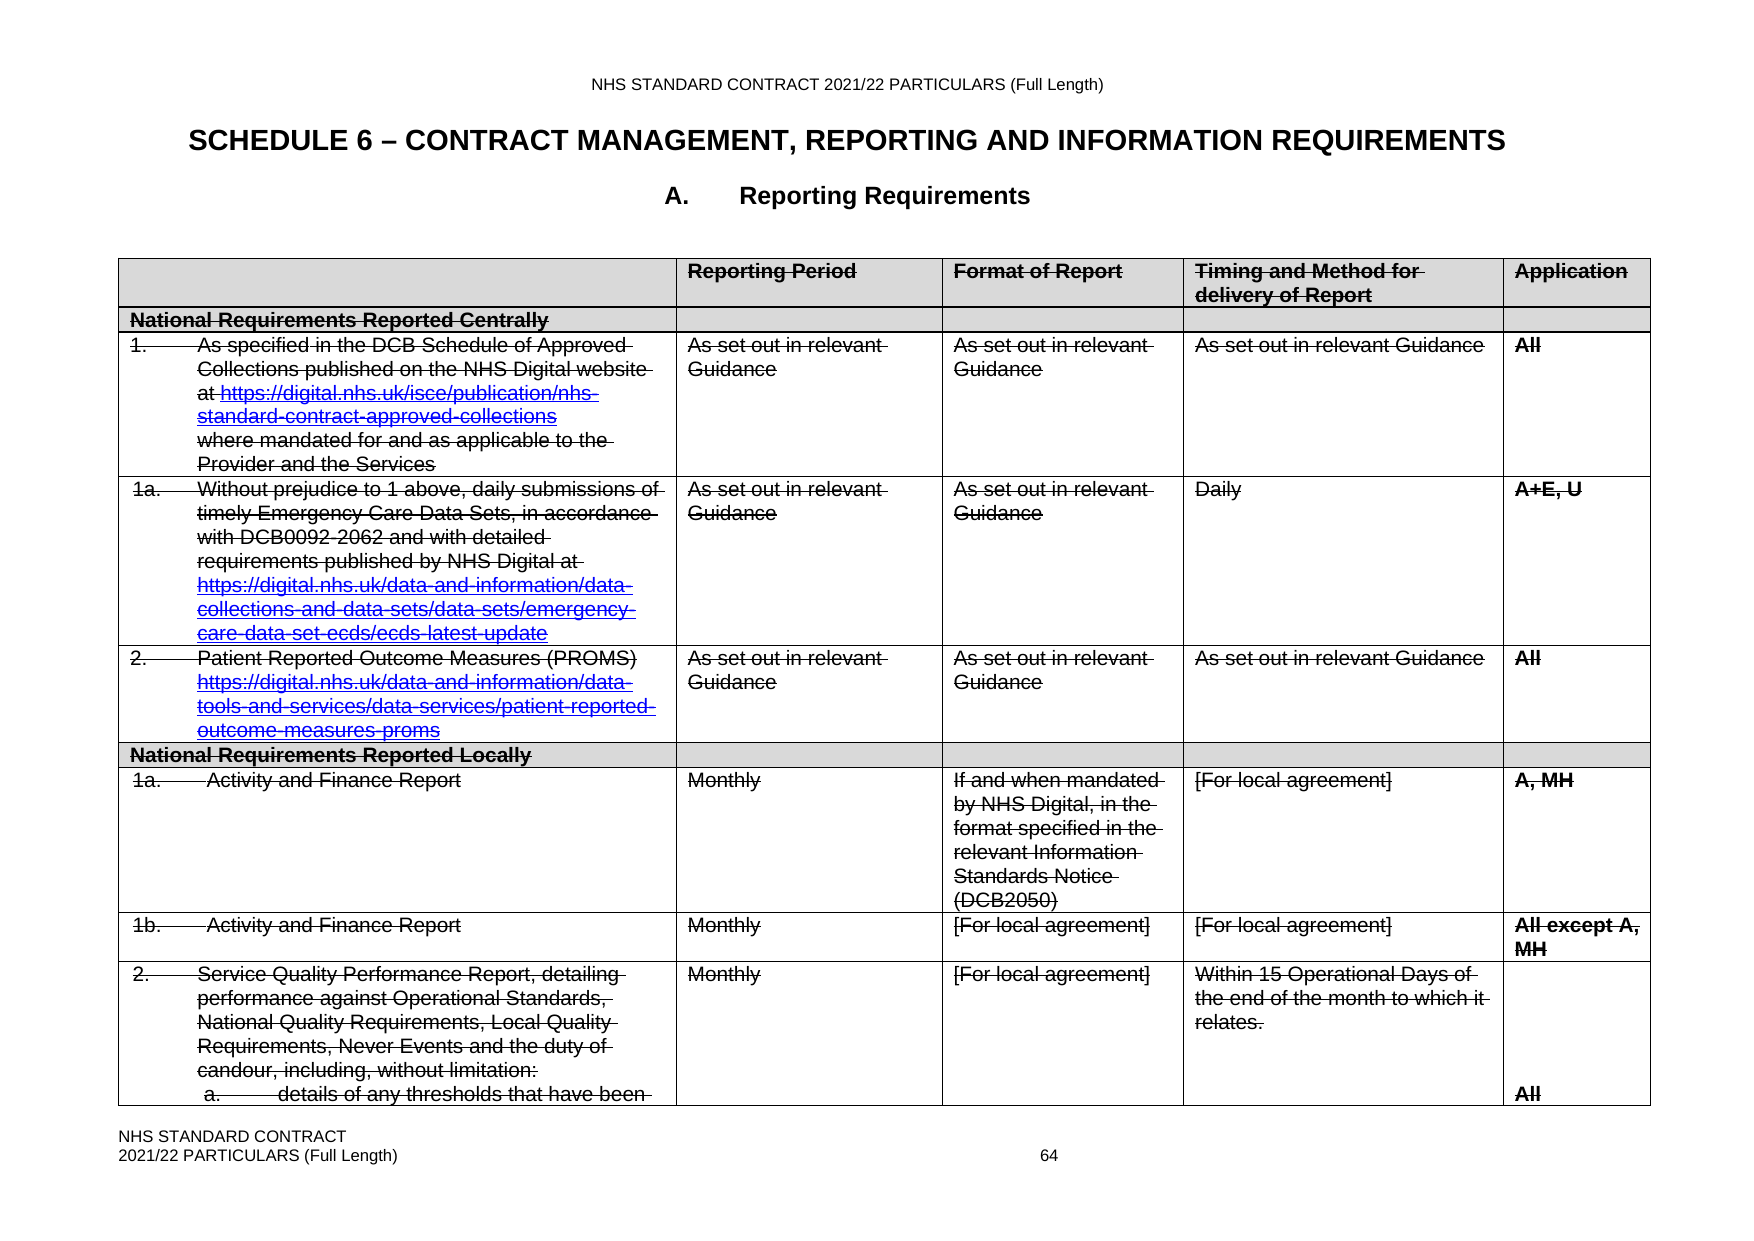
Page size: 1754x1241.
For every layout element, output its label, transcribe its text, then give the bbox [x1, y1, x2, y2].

table_cell All All All [1504, 962, 1650, 1105]
table_cell As set out in relevant Guidance [1184, 646, 1503, 742]
table_cell As set out in relevant Guidance [1184, 333, 1503, 476]
table_header [119, 259, 676, 306]
table_cell [1504, 743, 1650, 767]
table_cell [For local agreement] [1184, 913, 1503, 961]
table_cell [1184, 962, 1503, 1105]
table_cell Patient Reported Outcome Measures (PROMS) https://digital.nhs.uk/data-and-information/data-tools-and-services/data-services/patient-reported-outcome-measures-proms [119, 646, 676, 742]
table_cell All [1504, 333, 1650, 476]
table_cell All except A, MH [1504, 913, 1650, 961]
table_cell Monthly [677, 962, 942, 1105]
table_cell Monthly [677, 768, 942, 912]
table_header Timing and Method for delivery of Report [1184, 259, 1503, 306]
table_cell [943, 308, 1183, 331]
table_cell [1184, 743, 1503, 767]
table_cell As set out in relevant Guidance [943, 477, 1183, 645]
table_cell [For local agreement] [943, 962, 1183, 1105]
table_cell A+E, U [1504, 477, 1650, 645]
table_cell Monthly [677, 913, 942, 961]
table_cell As set out in relevant Guidance [943, 646, 1183, 742]
table_cell [677, 308, 942, 331]
table_cell All [1504, 646, 1650, 742]
table_header Application [1504, 259, 1650, 306]
table_cell [For local agreement] [943, 913, 1183, 961]
table_header Reporting Period [677, 259, 942, 306]
table_cell [1504, 308, 1650, 331]
table_cell If and when mandated by NHS Digital, in the format specified in the relevant Information Standards Notice (DCB2050) [943, 768, 1183, 912]
table_cell National Requirements Reported Locally [119, 743, 676, 767]
table_cell As specified in the DCB Schedule of Approved Collections published on the NHS Digital website at https://digital.nhs.uk/isce/publication/nhs-standard-contract-approved-collections where mandated for and as applicable to the Provider and the Services [119, 333, 676, 476]
table_cell [1184, 308, 1503, 331]
table_cell Daily [1184, 477, 1503, 645]
table_cell 1a. Activity and Finance Report [119, 768, 676, 912]
table_cell National Requirements Reported Centrally [119, 308, 676, 331]
table_cell As set out in relevant Guidance [677, 646, 942, 742]
table_cell 1b. Activity and Finance Report [119, 913, 676, 961]
list Reporting Requirements [118, 181, 1577, 209]
table_cell As set out in relevant Guidance [677, 333, 942, 476]
table_cell As set out in relevant Guidance [677, 477, 942, 645]
table_cell [677, 743, 942, 767]
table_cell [119, 962, 676, 1105]
table_cell [943, 743, 1183, 767]
table_cell [For local agreement] [1184, 768, 1503, 912]
table_header Format of Report [943, 259, 1183, 306]
table_cell As set out in relevant Guidance [943, 333, 1183, 476]
table_cell A, MH [1504, 768, 1650, 912]
table_cell 1a. Without prejudice to 1 above, daily submissions of timely Emergency Care Data Sets, in accordance with DCB0092-2062 and with detailed requirements published by NHS Digital at https://digital.nhs.uk/data-and-information/data-collections-and-data-sets/data-sets/emergency-care-data-set-ecds/ecds-latest-update [119, 477, 676, 645]
subtitle SCHEDULE 6 – CONTRACT MANAGEMENT, REPORTING AND INFORMATION REQUIREMENTS [118, 123, 1577, 157]
